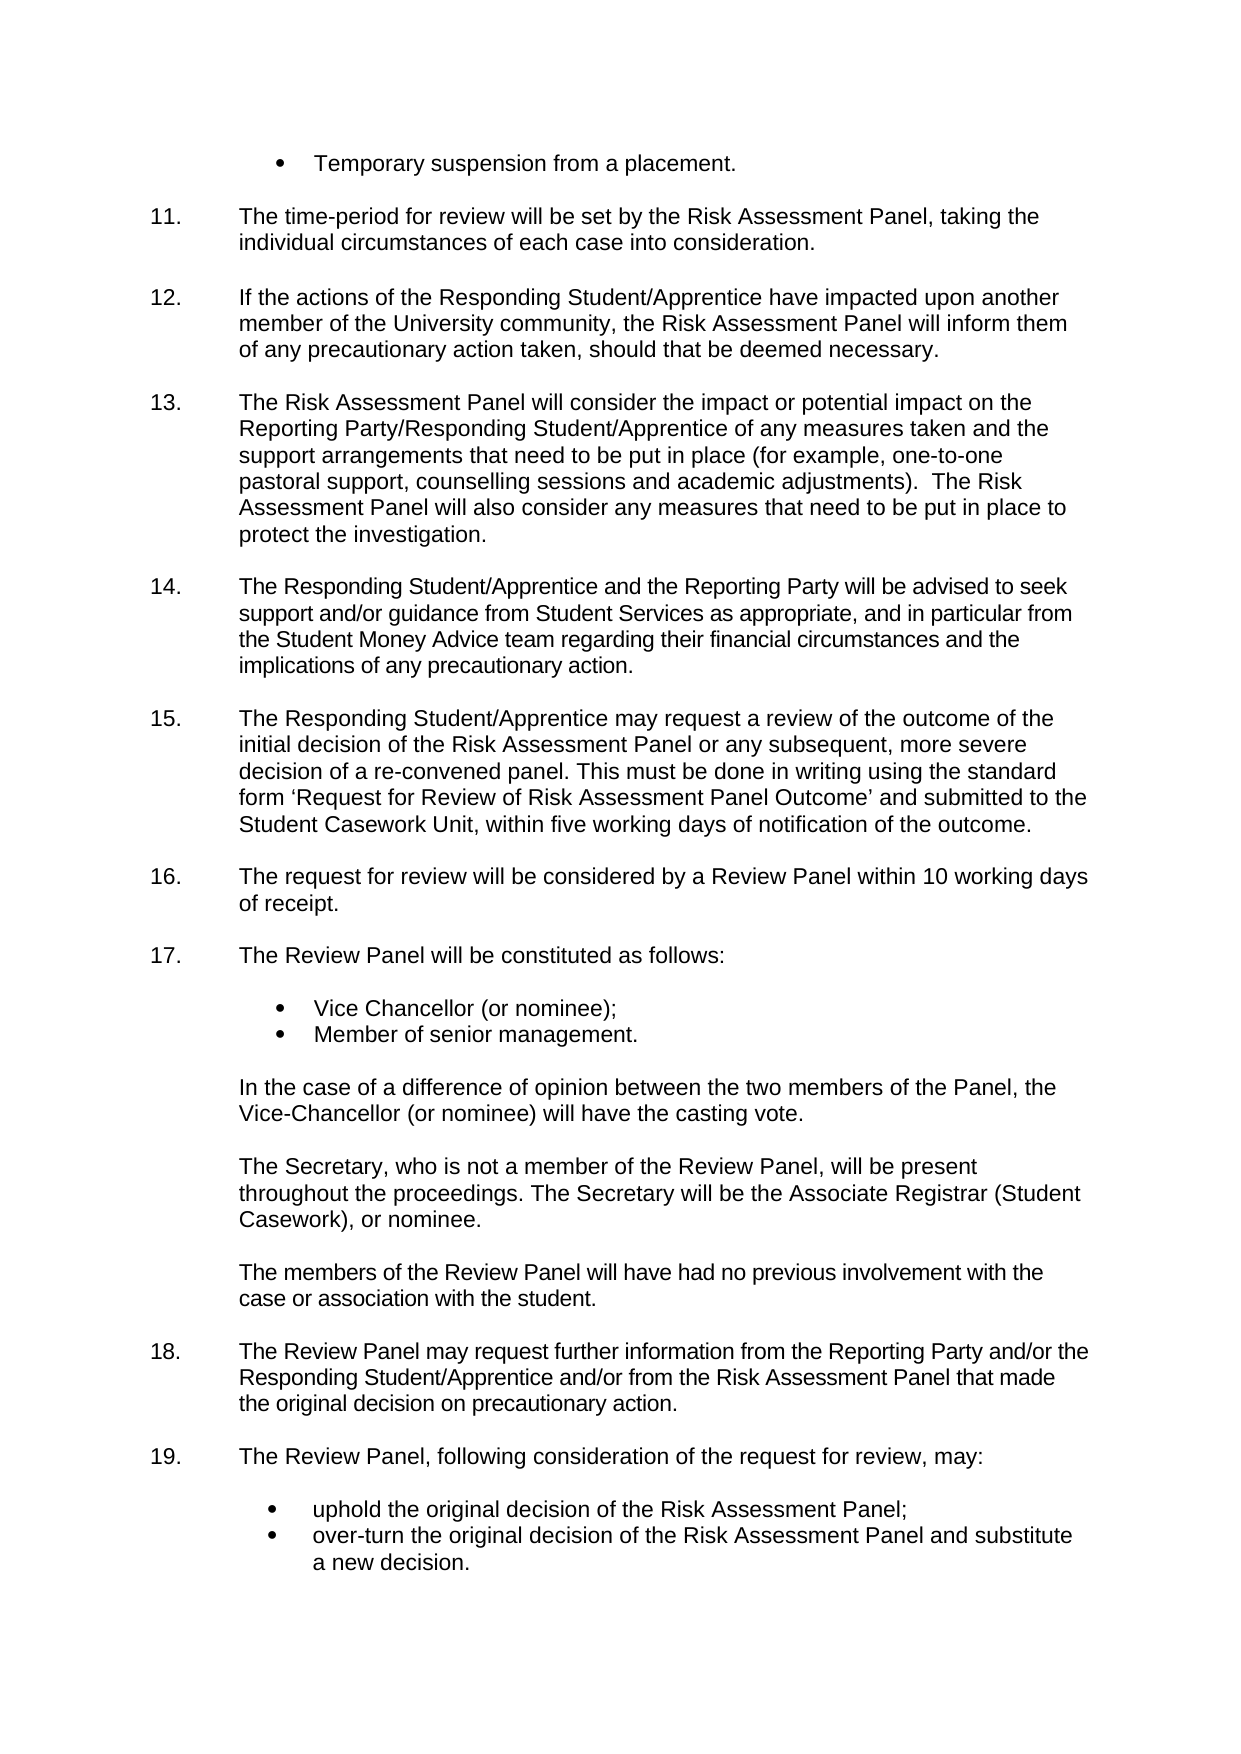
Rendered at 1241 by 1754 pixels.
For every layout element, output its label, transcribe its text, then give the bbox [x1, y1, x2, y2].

list Temporary suspension from a placement. [276, 150, 1090, 176]
list The Responding Student/Apprentice and the Reporting Party will be advised to seek support and/or guidance from Student Services as appropriate, and in particular from the Student Money Advice team regarding their financial circumstances and the implications of any precautionary action. [150, 573, 1090, 679]
text The members of the Review Panel will have had no previous involvement with the case or association with the student. [150, 1258, 1090, 1311]
list The time-period for review will be set by the Risk Assessment Panel, taking the individual circumstances of each case into consideration. [150, 203, 1090, 255]
text In the case of a difference of opinion between the two members of the Panel, the Vice-Chancellor (or nominee) will have the casting vote. [239, 1074, 1090, 1127]
list over-turn the original decision of the Risk Assessment Panel and substitute a new decision. [268, 1522, 1090, 1575]
text The Secretary, who is not a member of the Review Panel, will be present throughout the proceedings. The Secretary will be the Associate Registrar (Student Casework), or nominee. [239, 1153, 1090, 1232]
text 15. The Responding Student/Apprentice may request a review of the outcome of the initial decision of the Risk Assessment Panel or any subsequent, more severe decision of a re-convened panel. This must be done in writing using the standard form ‘Request for Review of Risk Assessment Panel Outcome’ and submitted to the Student Casework Unit, within five working days of notification of the outcome. [150, 705, 1090, 837]
list 17. The Review Panel will be constituted as follows: [150, 942, 1090, 969]
list uphold the original decision of the Risk Assessment Panel; [268, 1496, 1090, 1522]
list The Risk Assessment Panel will consider the impact or potential impact on the Reporting Party/Responding Student/Apprentice of any measures taken and the support arrangements that need to be put in place (for example, one-to-one pastoral support, counselling sessions and academic adjustments). The Risk Assessment Panel will also consider any measures that need to be put in place to protect the investigation. [150, 389, 1090, 547]
list Member of senior management. [276, 1021, 1090, 1048]
text 19. The Review Panel, following consideration of the request for review, may: [150, 1443, 1090, 1469]
text 18. The Review Panel may request further information from the Reporting Party and/or the Responding Student/Apprentice and/or from the Risk Assessment Panel that made the original decision on precautionary action. [150, 1338, 1090, 1417]
list Vice Chancellor (or nominee); [276, 995, 1090, 1021]
list If the actions of the Responding Student/Apprentice have impacted upon another member of the University community, the Risk Assessment Panel will inform them of any precautionary action taken, should that be deemed necessary. [150, 283, 1090, 362]
text 16. The request for review will be considered by a Review Panel within 10 working days of receipt. [150, 863, 1090, 916]
